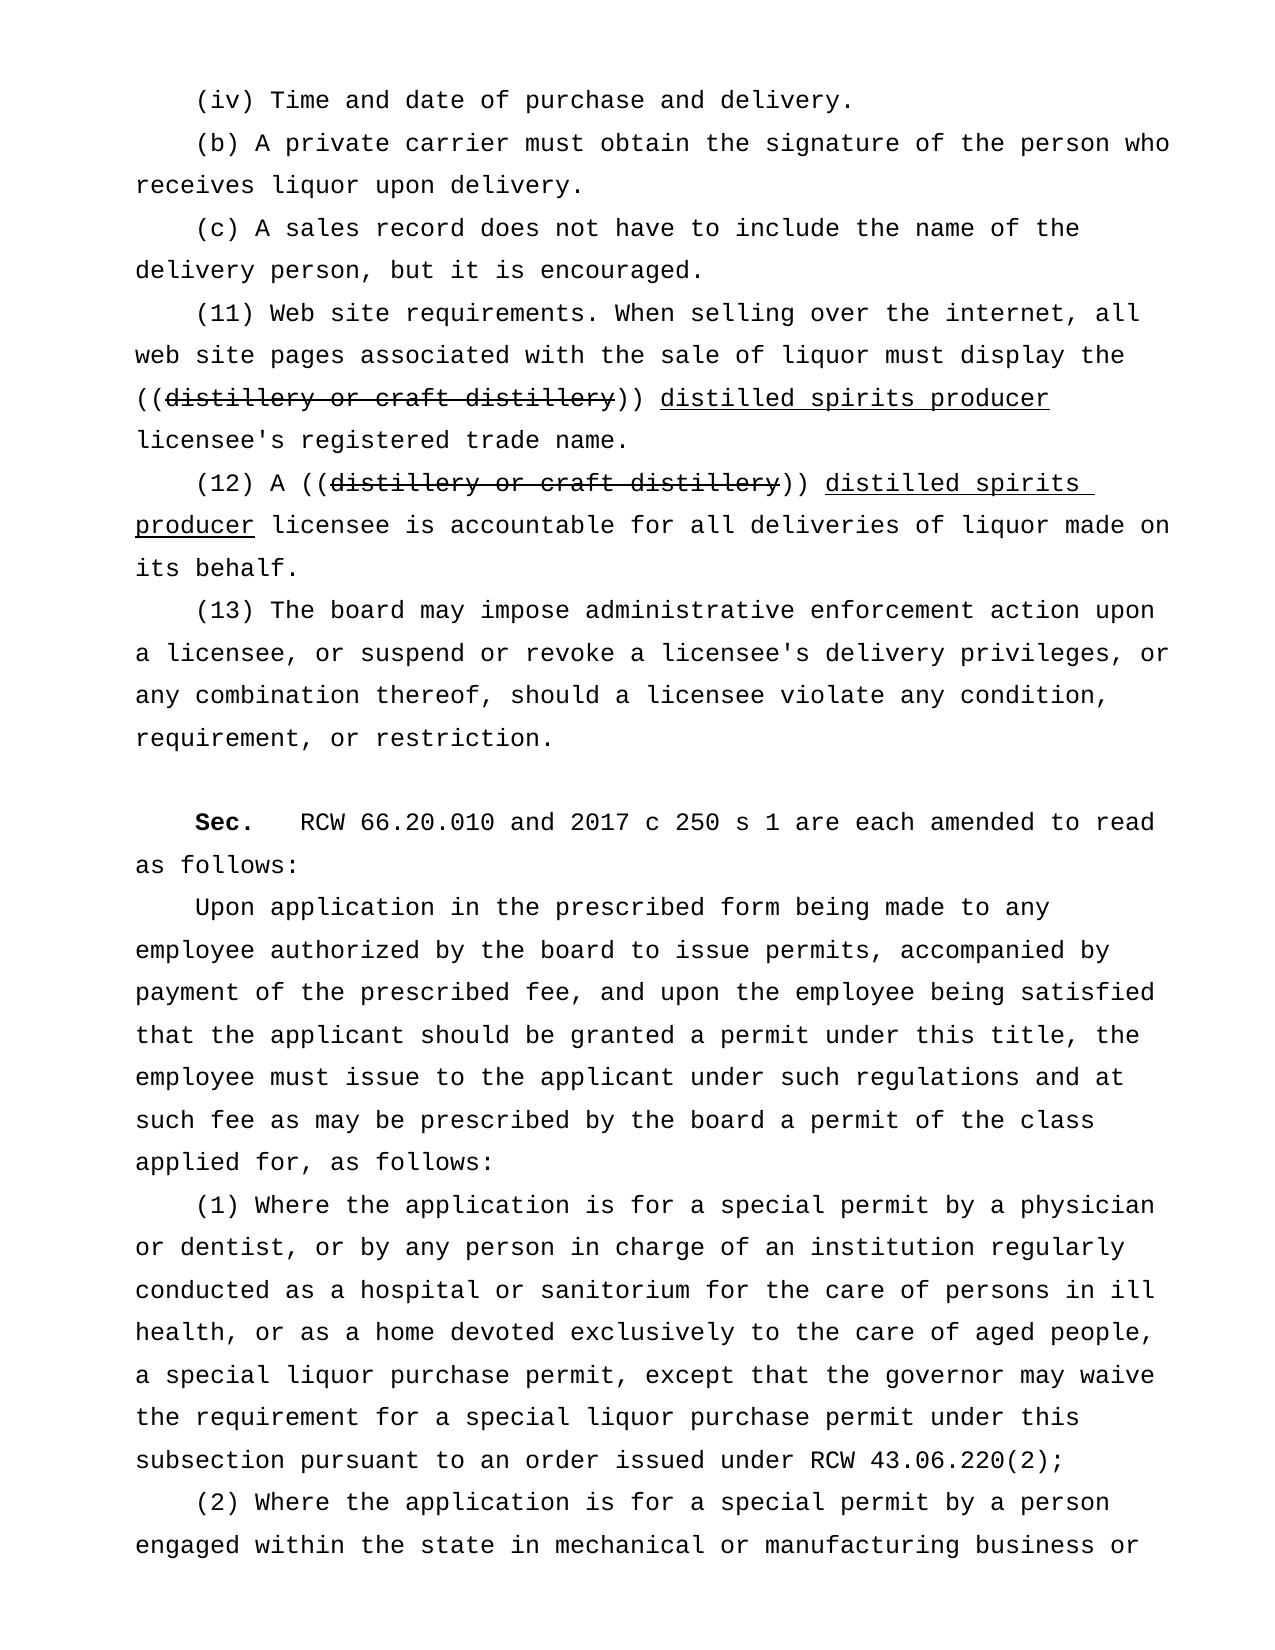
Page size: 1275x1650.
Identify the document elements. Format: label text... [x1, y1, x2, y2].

text Sec. RCW 66.20.010 and 2017 c 250 s 1 are each amended to read as follows: [135, 797, 1170, 882]
text Upon application in the prescribed form being made to any employee authorized by the board to issue permits, accompanied by payment of the prescribed fee, and upon the employee being satisfied that the applicant should be granted a permit under this title, the employee must issue to the applicant under such regulations and at such fee as may be prescribed by the board a permit of the class applied for, as follows: [135, 882, 1170, 1179]
text (b) A private carrier must obtain the signature of the person who receives liquor upon delivery. [135, 117, 1170, 202]
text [135, 1477, 1170, 1562]
text (1) Where the application is for a special permit by a physician or dentist, or by any person in charge of an institution regularly conducted as a hospital or sanitorium for the care of persons in ill health, or as a home devoted exclusively to the care of aged people, a special liquor purchase permit, except that the governor may waive the requirement for a special liquor purchase permit under this subsection pursuant to an order issued under RCW 43.06.220(2); [135, 1179, 1170, 1477]
text (iv) Time and date of purchase and delivery. [135, 75, 1170, 117]
text (c) A sales record does not have to include the name of the delivery person, but it is encouraged. [135, 202, 1170, 287]
text (11) Web site requirements. When selling over the internet, all web site pages associated with the sale of liquor must display the ((distillery or craft distillery)) distilled spirits producer licensee's registered trade name. [135, 287, 1170, 457]
text (13) The board may impose administrative enforcement action upon a licensee, or suspend or revoke a licensee's delivery privileges, or any combination thereof, should a licensee violate any condition, requirement, or restriction. [135, 585, 1170, 755]
text (12) A ((distillery or craft distillery)) distilled spirits producer licensee is accountable for all deliveries of liquor made on its behalf. [135, 457, 1170, 585]
